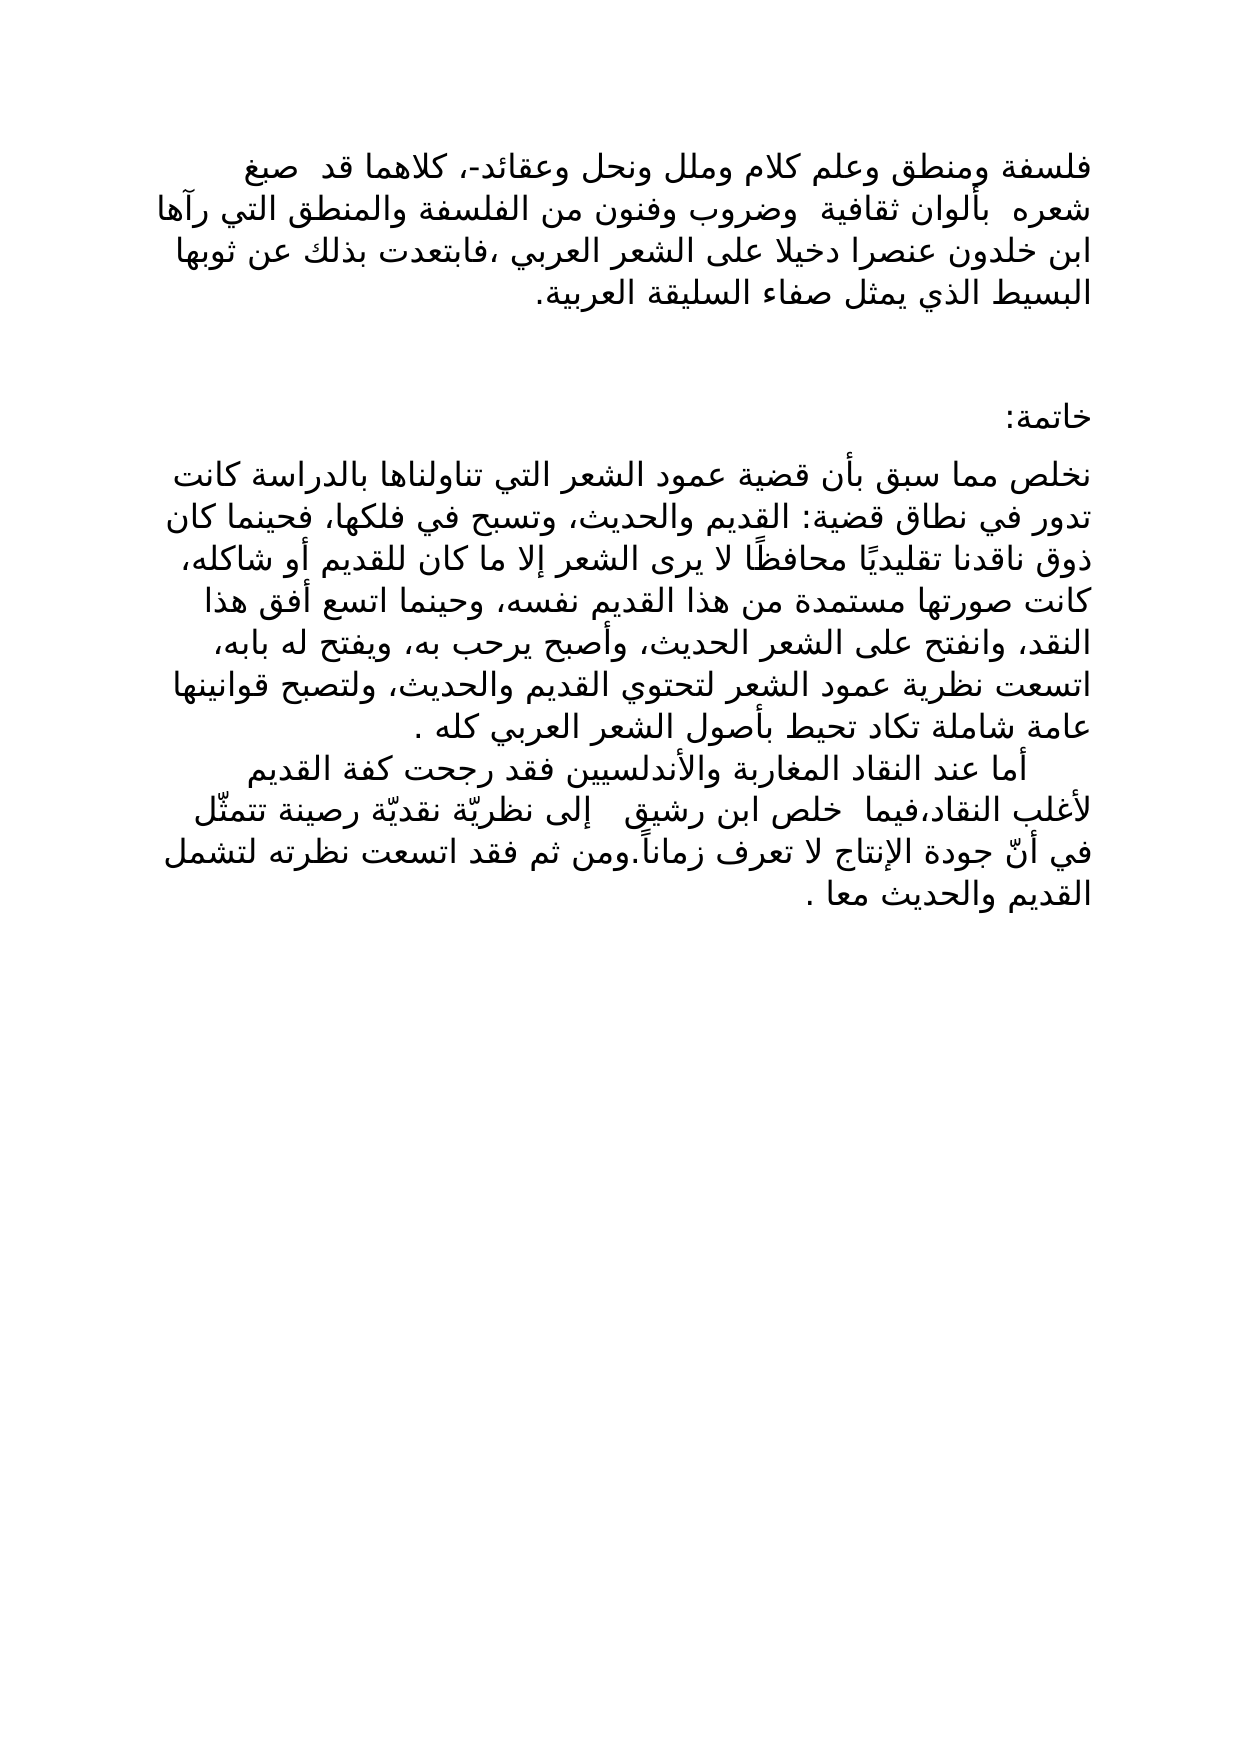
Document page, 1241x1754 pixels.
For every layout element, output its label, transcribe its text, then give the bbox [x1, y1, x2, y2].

text نخلص مما سبق بأن قضية عمود الشعر التي تناولناها بالدراسة كانت تدور في نطاق قضية: القديم والحديث، وتسبح في فلكها، فحينما كان ذوق ناقدنا تقليديًا محافظًا لا يرى الشعر إلا ما كان للقديم أو شاكله، كانت صورتها مستمدة من هذا القديم نفسه، وحينما اتسع أفق هذا النقد، وانفتح على الشعر الحديث، وأصبح يرحب به، ويفتح له بابه، اتسعت نظرية عمود الشعر لتحتوي القديم والحديث، ولتصبح قوانينها عامة شاملة تكاد تحيط بأصول الشعر العربي كله . أما عند النقاد المغاربة والأندلسيين فقد رجحت كفة القديم لأغلب النقاد،فيما خلص ابن رشيق إلى نظريّة نقديّة رصينة تتمثّل في أنّ جودة الإنتاج لا تعرف زماناً.ومن ثم فقد اتسعت نظرته لتشمل القديم والحديث معا . [148, 456, 1093, 913]
text خاتمة: [148, 397, 1093, 436]
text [148, 148, 1093, 312]
